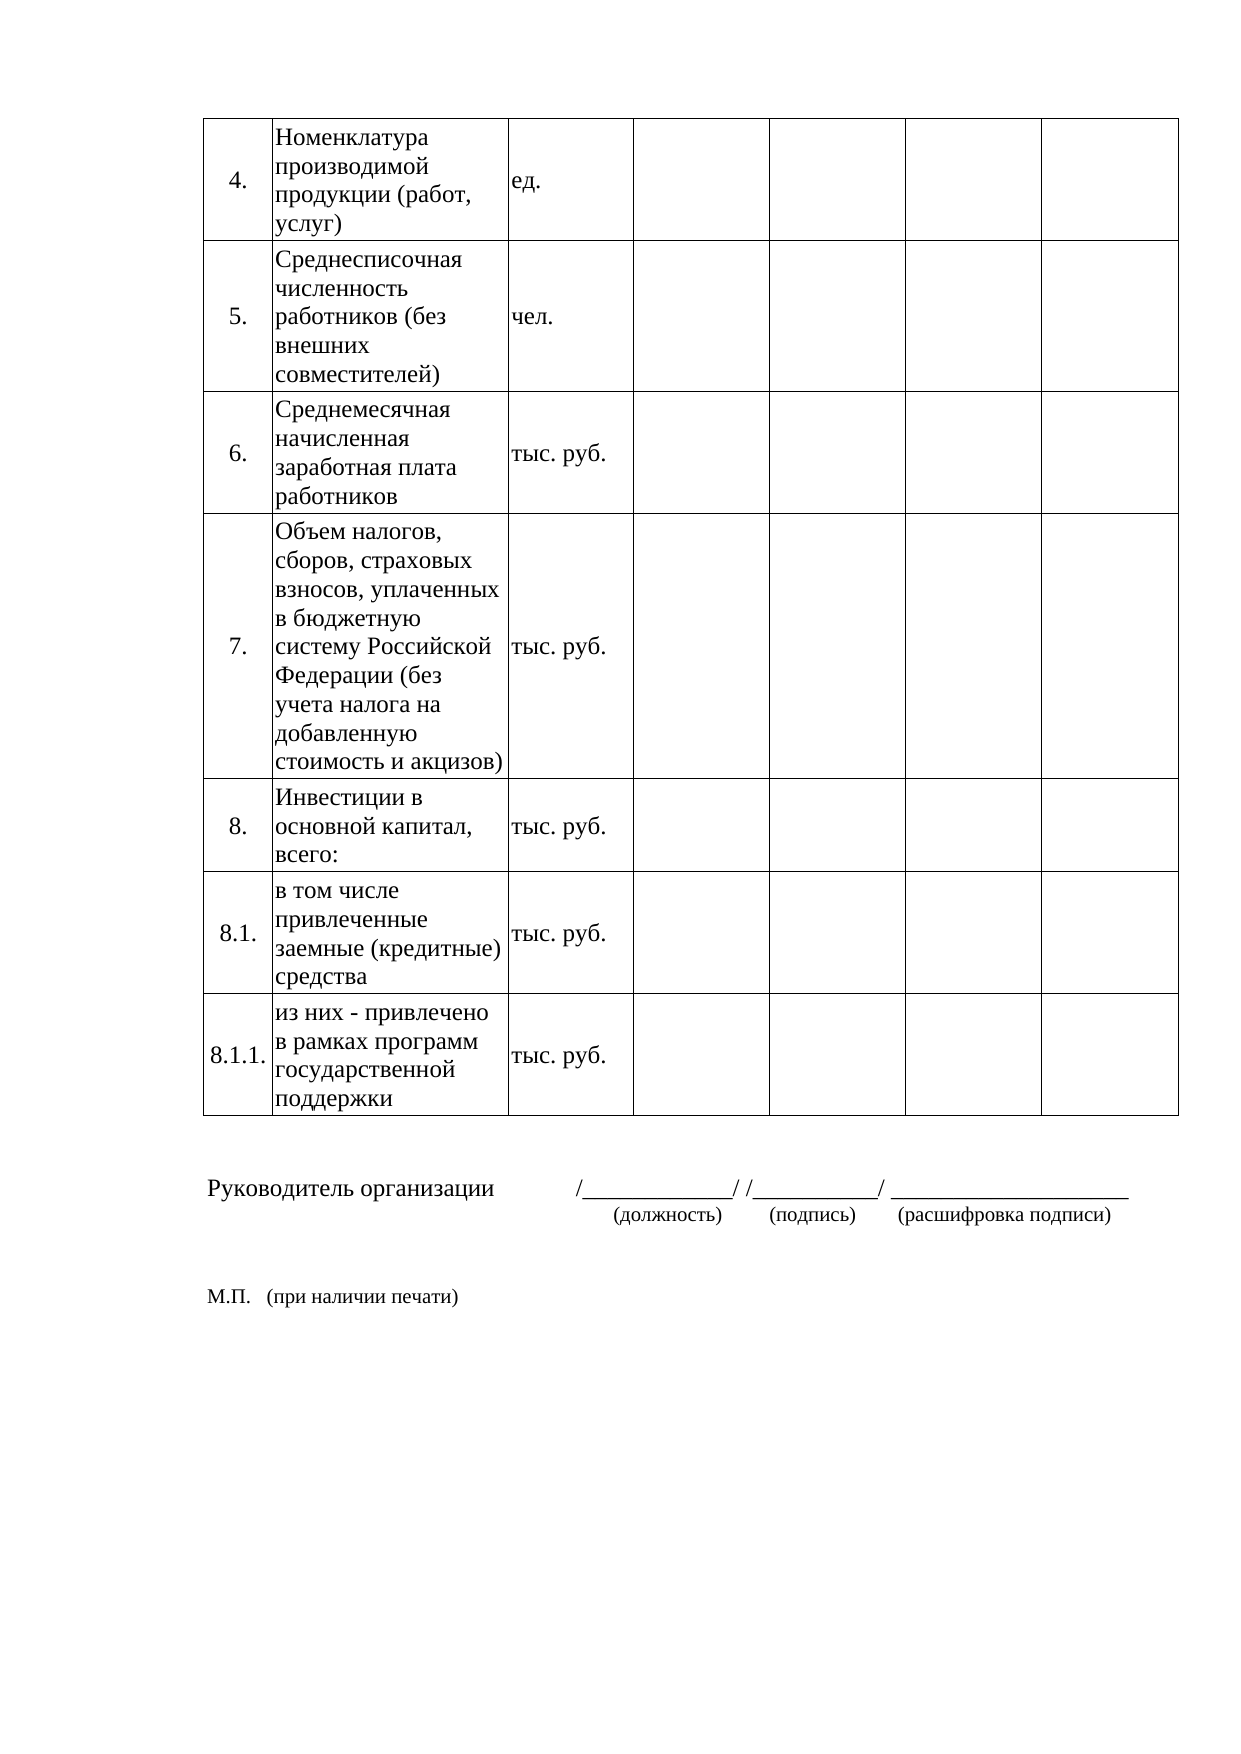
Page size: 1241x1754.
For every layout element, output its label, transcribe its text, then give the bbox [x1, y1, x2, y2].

text Руководитель организации /____________/ /__________/ ___________________ [207, 1173, 1181, 1202]
table_cell [770, 872, 905, 993]
table_cell [1042, 241, 1178, 391]
table_cell Среднемесячная начисленная заработная плата работников [273, 392, 508, 512]
table_cell [1042, 119, 1178, 240]
table_cell тыс. руб. [509, 872, 633, 993]
table_cell 8.1. [204, 872, 272, 993]
table_cell [906, 119, 1041, 240]
table_cell Среднесписочная численность работников (без внешних совместителей) [273, 241, 508, 391]
table_cell тыс. руб. [509, 779, 633, 871]
table_cell [1042, 514, 1178, 778]
table_cell [634, 872, 769, 993]
table_cell [634, 119, 769, 240]
table_cell Номенклатура производимой продукции (работ, услуг) [273, 119, 508, 240]
table_cell [1042, 994, 1178, 1115]
table_cell тыс. руб. [509, 514, 633, 778]
table_cell 4. [204, 119, 272, 240]
table_cell [906, 241, 1041, 391]
table_cell Инвестиции в основной капитал, всего: [273, 779, 508, 871]
table_cell [634, 994, 769, 1115]
table_cell [906, 872, 1041, 993]
table_cell 8.1.1. [204, 994, 272, 1115]
table_cell тыс. руб. [509, 994, 633, 1115]
table_cell ед. [509, 119, 633, 240]
table_cell [634, 514, 769, 778]
table_cell 6. [204, 392, 272, 512]
table_cell [770, 994, 905, 1115]
table_cell [770, 514, 905, 778]
table_cell чел. [509, 241, 633, 391]
text М.П. (при наличии печати) [207, 1284, 1181, 1308]
table_cell [1042, 779, 1178, 871]
table_cell [634, 241, 769, 391]
table_cell [1042, 392, 1178, 512]
table_cell 7. [204, 514, 272, 778]
table_cell в том числе привлеченные заемные (кредитные) средства [273, 872, 508, 993]
table_cell 8. [204, 779, 272, 871]
table_cell [906, 994, 1041, 1115]
table_cell [634, 392, 769, 512]
table_cell [770, 119, 905, 240]
table_cell [770, 779, 905, 871]
table_cell Объем налогов, сборов, страховых взносов, уплаченных в бюджетную систему Российской Федерации (без учета налога на добавленную стоимость и акцизов) [273, 514, 508, 778]
table_cell [634, 779, 769, 871]
table_cell [906, 779, 1041, 871]
table_cell [906, 392, 1041, 512]
table_cell 5. [204, 241, 272, 391]
table_cell [906, 514, 1041, 778]
table_cell из них - привлечено в рамках программ государственной поддержки [273, 994, 508, 1115]
table_cell [770, 392, 905, 512]
table_cell тыс. руб. [509, 392, 633, 512]
text (должность) (подпись) (расшифровка подписи) [207, 1202, 1181, 1226]
table_cell [1042, 872, 1178, 993]
table_cell [770, 241, 905, 391]
